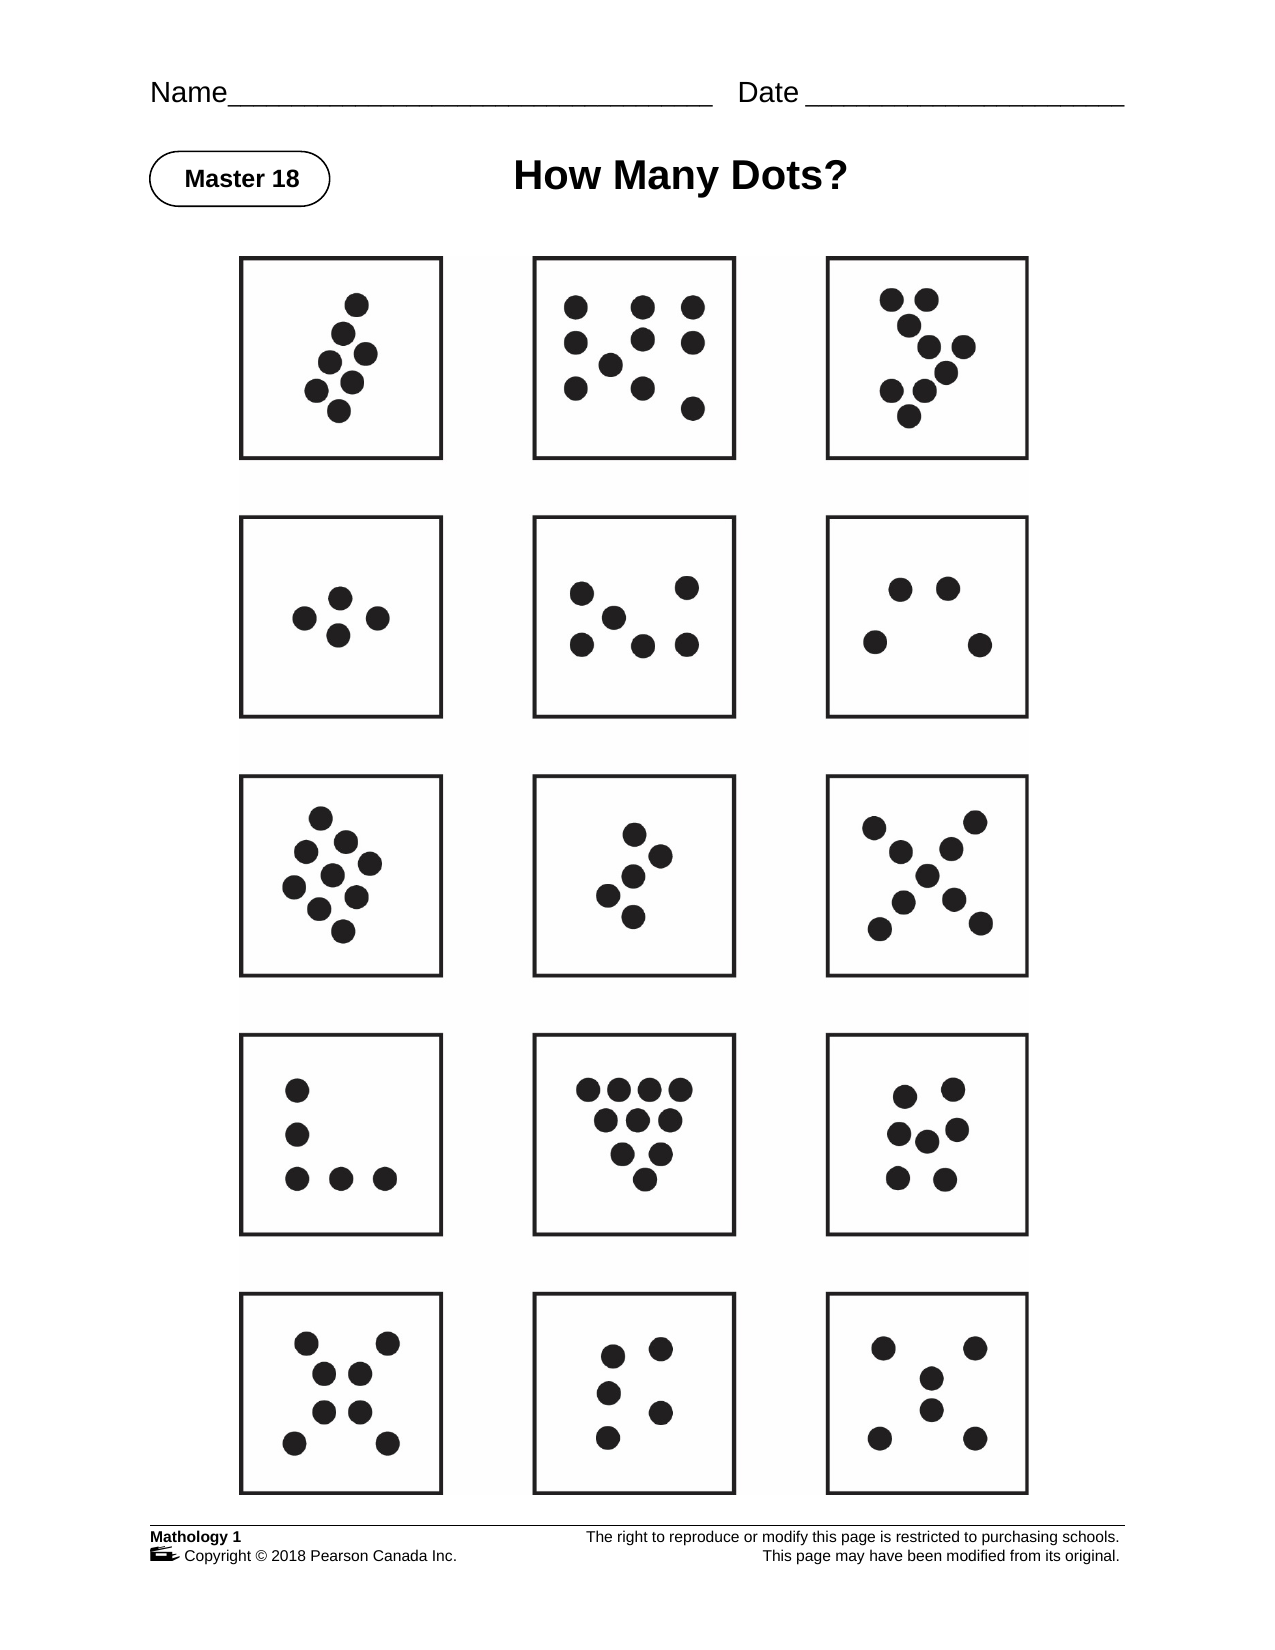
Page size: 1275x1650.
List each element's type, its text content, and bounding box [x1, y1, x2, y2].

text How Many Dots? [306, 150, 1125, 198]
picture [150, 1546, 180, 1561]
picture [239, 256, 1029, 1495]
